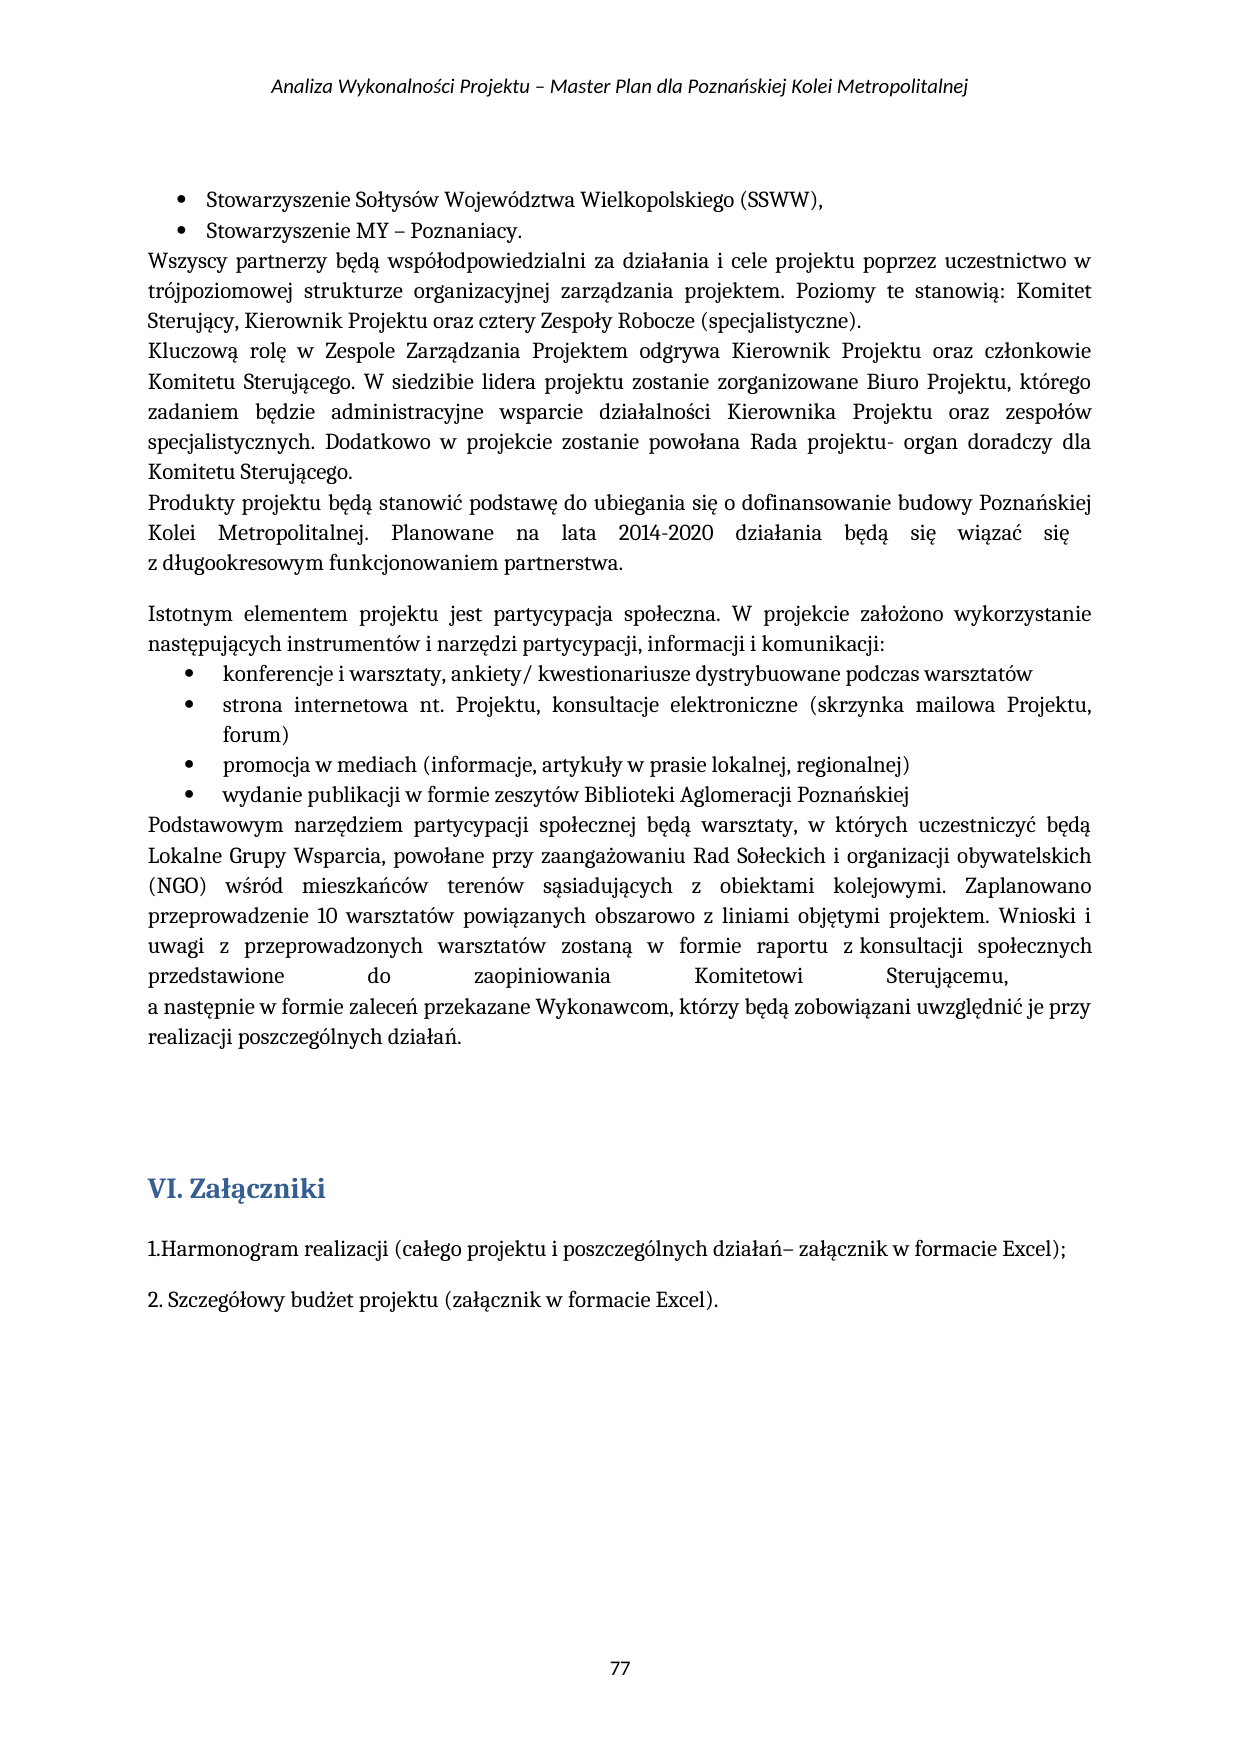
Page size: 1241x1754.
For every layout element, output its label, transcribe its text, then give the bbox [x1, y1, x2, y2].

list wydanie publikacji w formie zeszytów Biblioteki Aglomeracji Poznańskiej [185, 782, 1093, 808]
text 1.Harmonogram realizacji (całego projektu i poszczególnych działań– załącznik w formacie Excel); [148, 1236, 1093, 1262]
subtitle VI. Załączniki [148, 1173, 1093, 1206]
text Produkty projektu będą stanowić podstawę do ubiegania się o dofinansowanie budowy Poznańskiej Kolei Metropolitalnej. Planowane na lata 2014-2020 działania będą się wiązać się z długookresowym funkcjonowaniem partnerstwa. [148, 489, 1093, 576]
text Istotnym elementem projektu jest partycypacja społeczna. W projekcie założono wykorzystanie następujących instrumentów i narzędzi partycypacji, informacji i komunikacji: [148, 601, 1093, 657]
list strona internetowa nt. Projektu, konsultacje elektroniczne (skrzynka mailowa Projektu, forum) [185, 691, 1093, 748]
list promocja w mediach (informacje, artykuły w prasie lokalnej, regionalnej) [185, 752, 1093, 778]
text Podstawowym narzędziem partycypacji społecznej będą warsztaty, w których uczestniczyć będą Lokalne Grupy Wsparcia, powołane przy zaangażowaniu Rad Sołeckich i organizacji obywatelskich (NGO) wśród mieszkańców terenów sąsiadujących z obiektami kolejowymi. Zaplanowano przeprowadzenie 10 warsztatów powiązanych obszarowo z liniami objętymi projektem. Wnioski i uwagi z przeprowadzonych warsztatów zostaną w formie raportu z konsultacji społecznych przedstawione do zaopiniowania Komitetowi Sterującemu, a następnie w formie zaleceń przekazane Wykonawcom, którzy będą zobowiązani uwzględnić je przy realizacji poszczególnych działań. [148, 812, 1093, 1050]
list Stowarzyszenie MY – Poznaniacy. [177, 217, 1093, 244]
text Wszyscy partnerzy będą współodpowiedzialni za działania i cele projektu poprzez uczestnictwo w trójpoziomowej strukturze organizacyjnej zarządzania projektem. Poziomy te stanowią: Komitet Sterujący, Kierownik Projektu oraz cztery Zespoły Robocze (specjalistyczne). [148, 248, 1093, 334]
list konferencje i warsztaty, ankiety/ kwestionariusze dystrybuowane podczas warsztatów [185, 661, 1093, 687]
text Kluczową rolę w Zespole Zarządzania Projektem odgrywa Kierownik Projektu oraz członkowie Komitetu Sterującego. W siedzibie lidera projektu zostanie zorganizowane Biuro Projektu, którego zadaniem będzie administracyjne wsparcie działalności Kierownika Projektu oraz zespołów specjalistycznych. Dodatkowo w projekcie zostanie powołana Rada projektu- organ doradczy dla Komitetu Sterującego. [148, 338, 1093, 485]
text 2. Szczegółowy budżet projektu (załącznik w formacie Excel). [148, 1287, 1093, 1313]
list Stowarzyszenie Sołtysów Województwa Wielkopolskiego (SSWW), [177, 187, 1093, 213]
